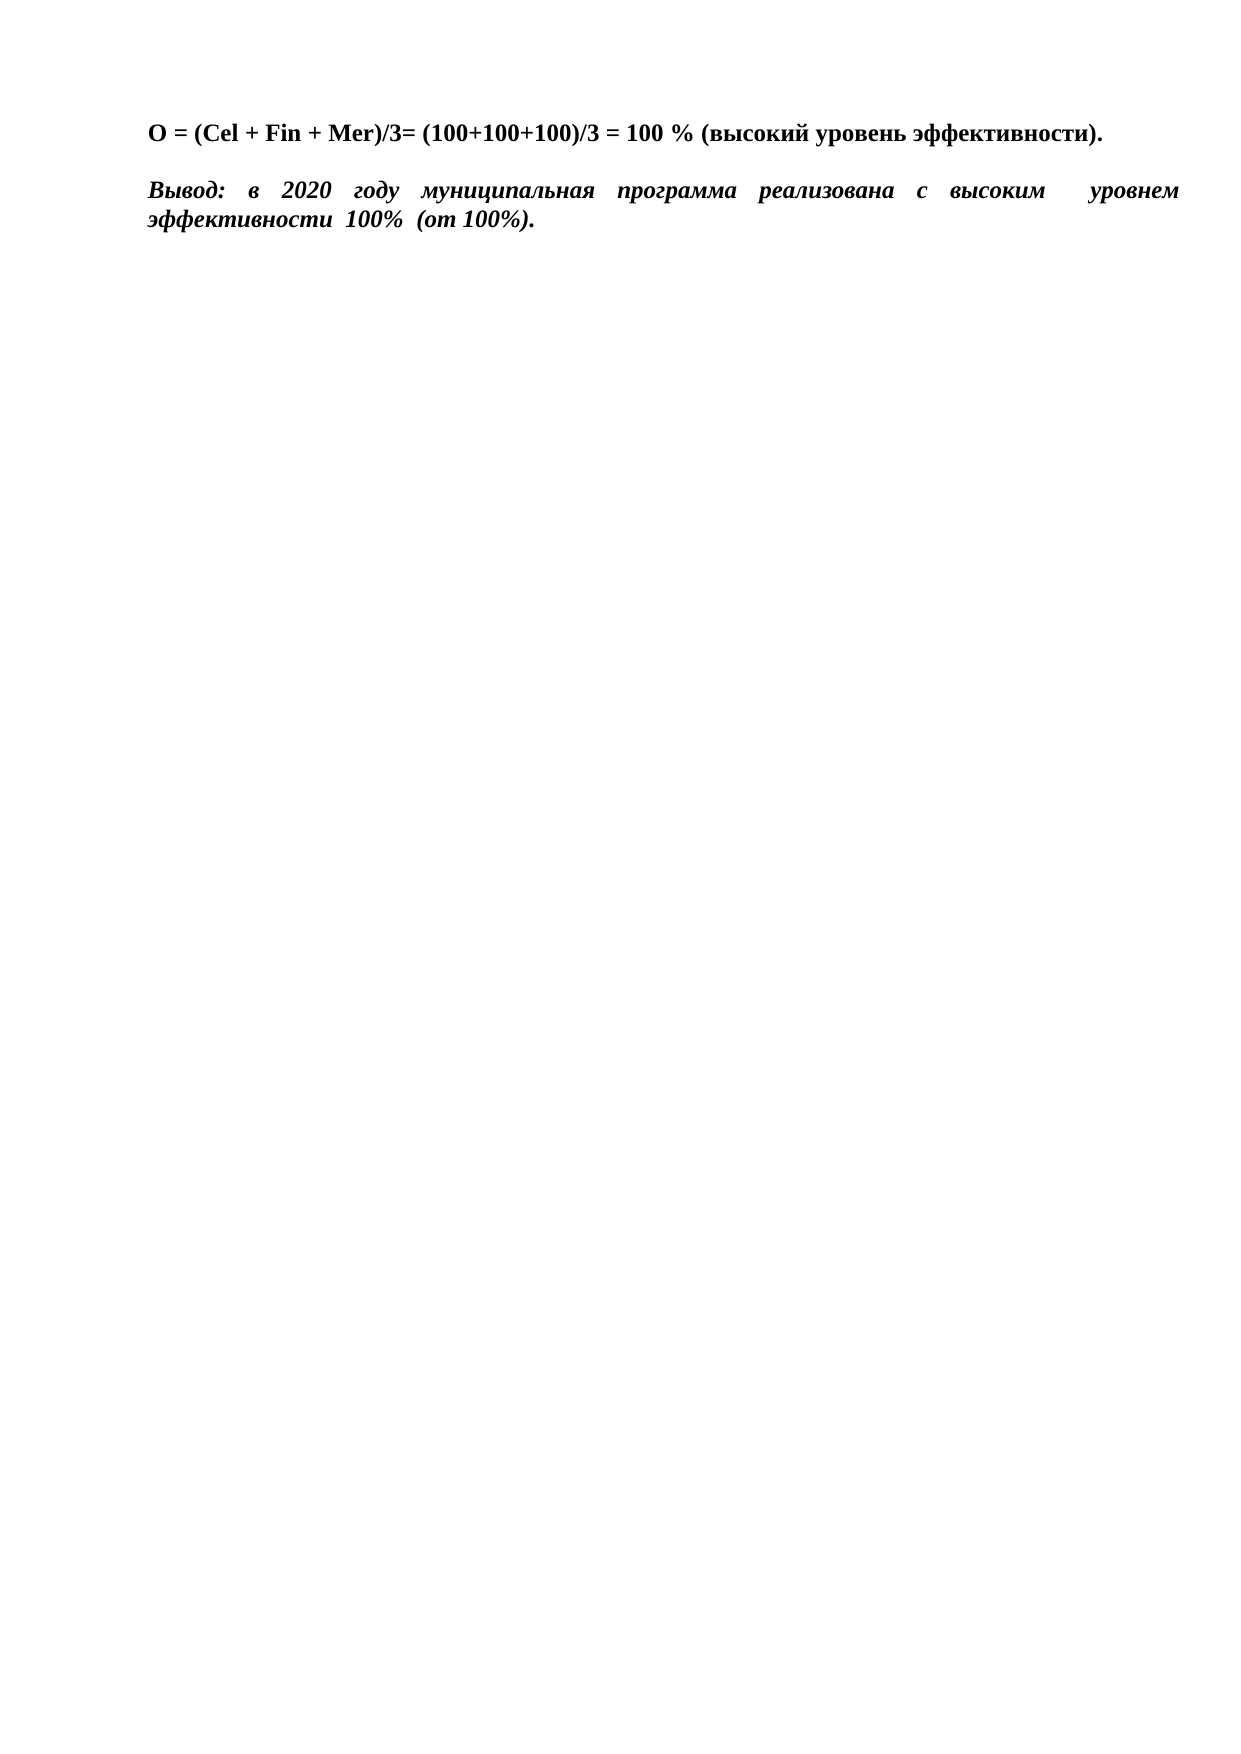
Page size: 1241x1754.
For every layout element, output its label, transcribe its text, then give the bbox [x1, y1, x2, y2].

text O = (Cel + Fin + Mer)/3= (100+100+100)/3 = 100 % (высокий уровень эффективности). [148, 118, 1181, 147]
text Вывод: в 2020 году муниципальная программа реализована с высоким уровнем эффективности 100% (от 100%). [148, 176, 1181, 233]
